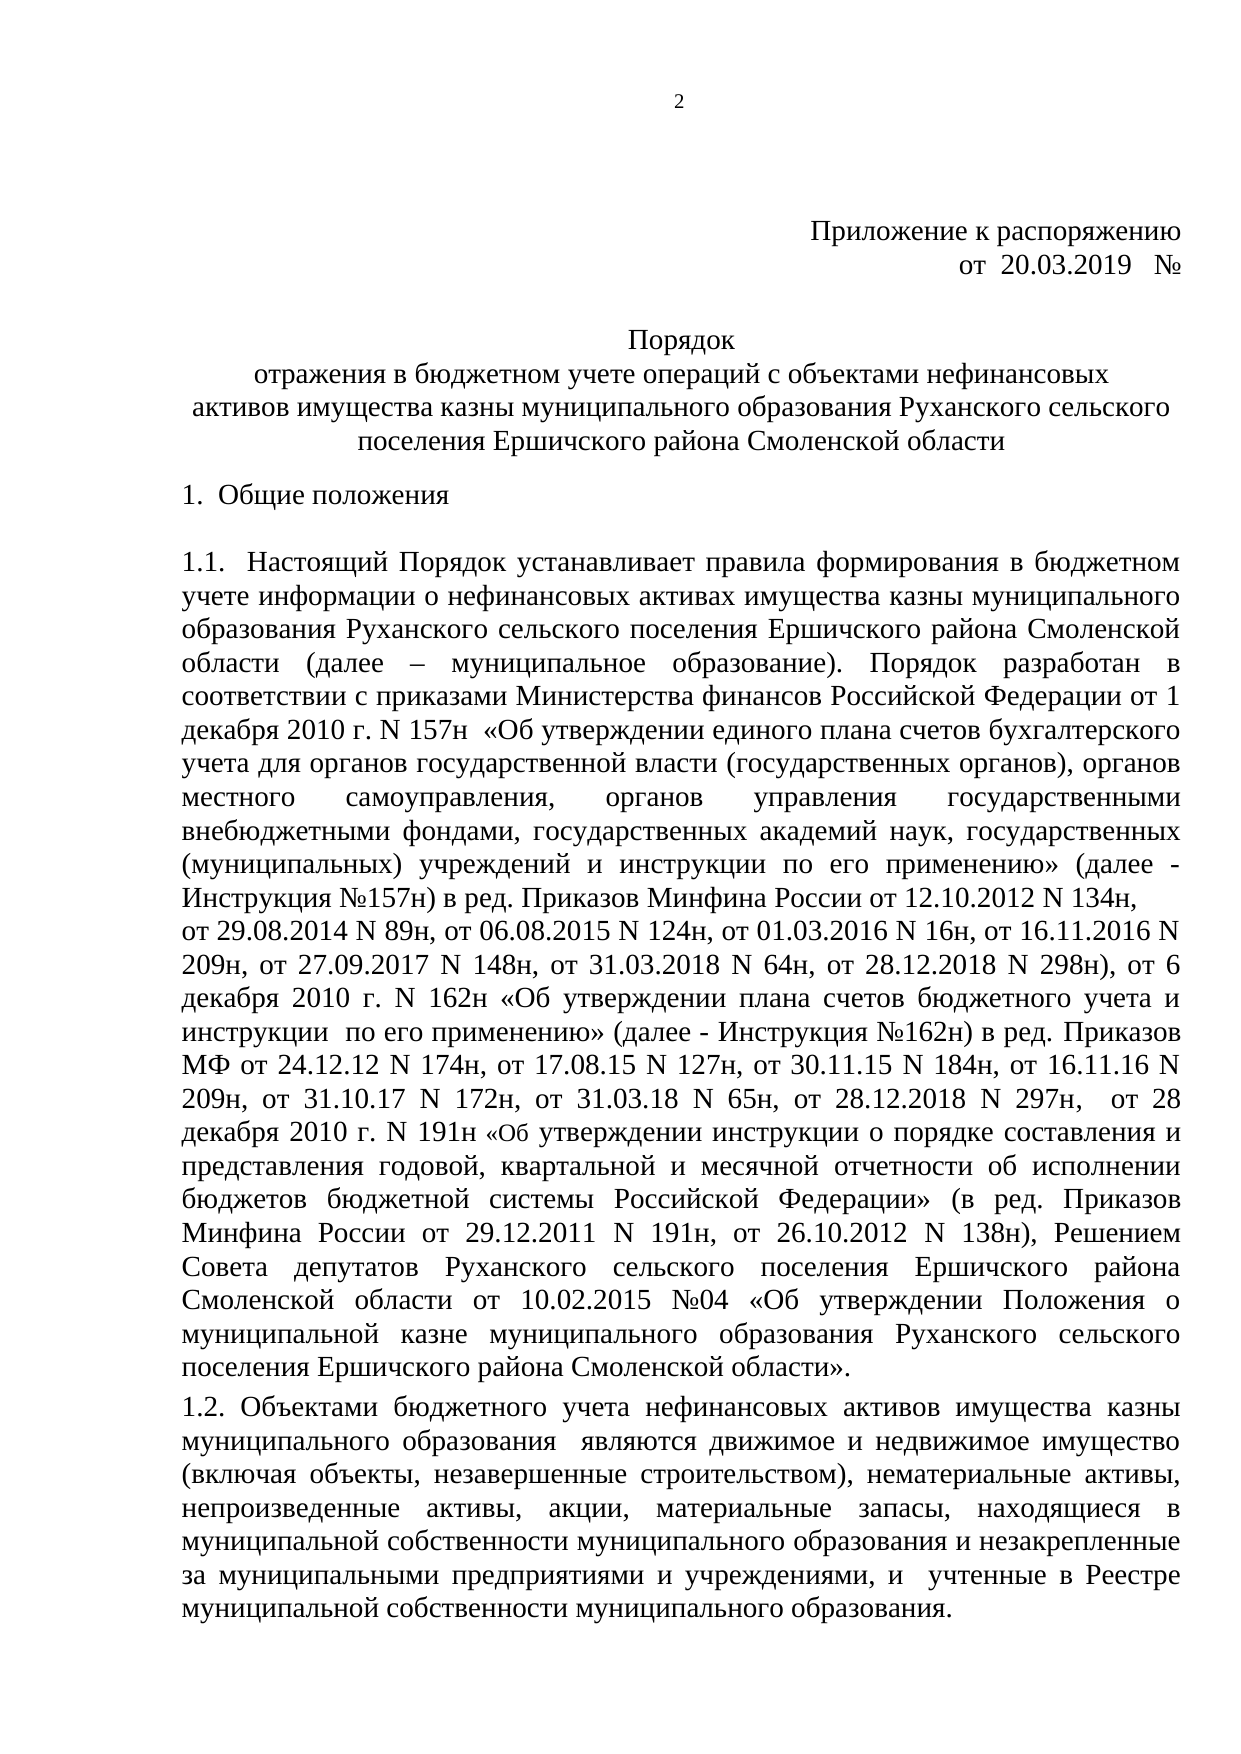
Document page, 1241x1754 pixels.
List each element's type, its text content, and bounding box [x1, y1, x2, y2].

text от 29.08.2014 N 89н, от 06.08.2015 N 124н, от 01.03.2016 N 16н, от 16.11.2016 N 209н, от 27.09.2017 N 148н, от 31.03.2018 N 64н, от 28.12.2018 N 298н), от 6 декабря 2010 г. N 162н «Об утверждении плана счетов бюджетного учета и инструкции по его применению» (далее - Инструкция №162н) в ред. Приказов МФ от 24.12.12 N 174н, от 17.08.15 N 127н, от 30.11.15 N 184н, от 16.11.16 N 209н, от 31.10.17 N 172н, от 31.03.18 N 65н, от 28.12.2018 N 297н, от 28 декабря 2010 г. N 191н «Об утверждении инструкции о порядке составления и представления годовой, квартальной и месячной отчетности об исполнении бюджетов бюджетной системы Российской Федерации» (в ред. Приказов Минфина России от 29.12.2011 N 191н, от 26.10.2012 N 138н), Решением Совета депутатов Руханского сельского поселения Ершичского района Смоленской области от 10.02.2015 №04 «Об утверждении Положения о муниципальной казне муниципального образования Руханского сельского поселения Ершичского района Смоленской области». [181, 913, 1181, 1383]
text отражения в бюджетном учете операций с объектами нефинансовых [181, 356, 1181, 389]
text Приложение к распоряжению [181, 213, 1181, 247]
text Порядок [181, 322, 1181, 356]
text от 20.03.2019 № [181, 247, 1181, 280]
text 1.1. Настоящий Порядок устанавливает правила формирования в бюджетном учете информации о нефинансовых активах имущества казны муниципального образования Руханского сельского поселения Ершичского района Смоленской области (далее – муниципальное образование). Порядок разработан в соответствии с приказами Министерства финансов Российской Федерации от 1 декабря 2010 г. N 157н «Об утверждении единого плана счетов бухгалтерского учета для органов государственной власти (государственных органов), органов местного самоуправления, органов управления государственными внебюджетными фондами, государственных академий наук, государственных (муниципальных) учреждений и инструкции по его применению» (далее - Инструкция №157н) в ред. Приказов Минфина России от 12.10.2012 N 134н, [181, 544, 1181, 913]
text активов имущества казны муниципального образования Руханского сельского поселения Ершичского района Смоленской области [181, 389, 1181, 456]
text 1. Общие положения [181, 477, 1181, 511]
text 1.2. Объектами бюджетного учета нефинансовых активов имущества казны муниципального образования являются движимое и недвижимое имущество (включая объекты, незавершенные строительством), нематериальные активы, непроизведенные активы, акции, материальные запасы, находящиеся в муниципальной собственности муниципального образования и незакрепленные за муниципальными предприятиями и учреждениями, и учтенные в Реестре муниципальной собственности муниципального образования. [181, 1389, 1181, 1624]
